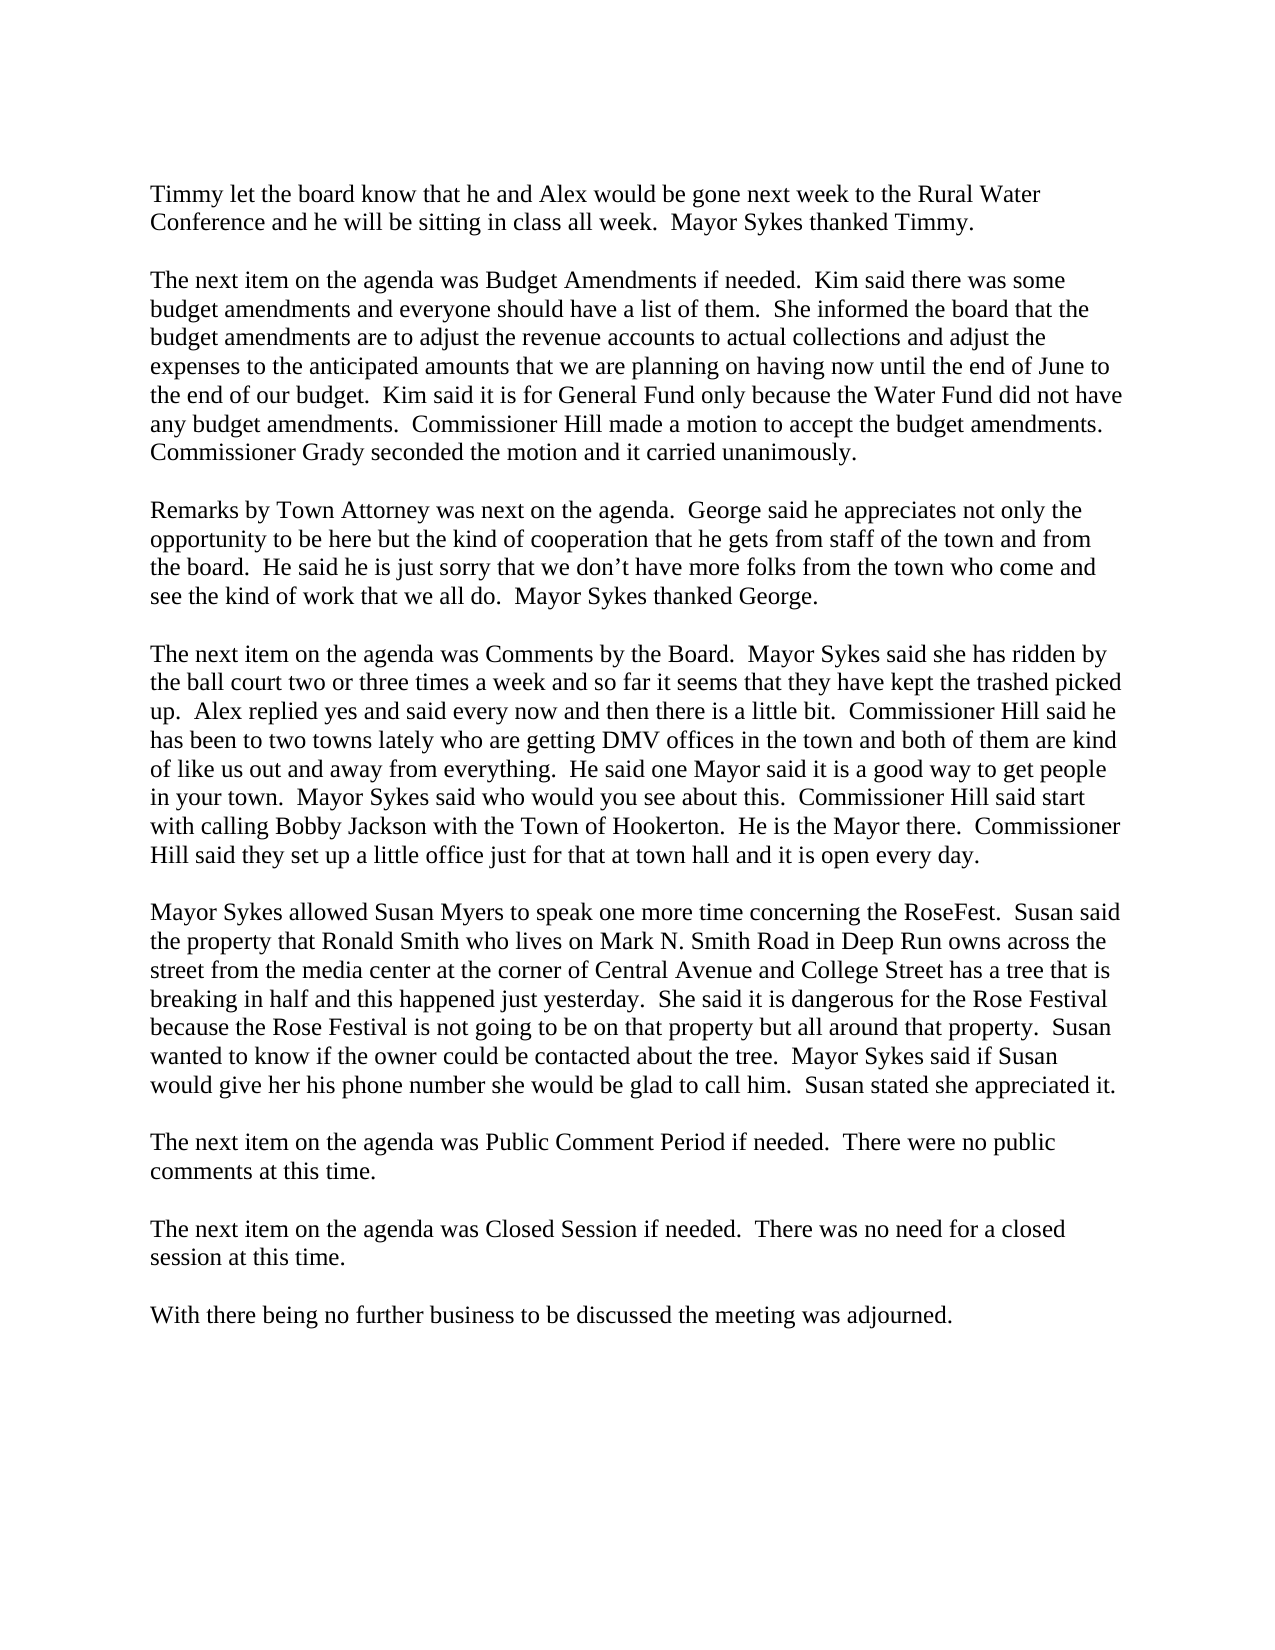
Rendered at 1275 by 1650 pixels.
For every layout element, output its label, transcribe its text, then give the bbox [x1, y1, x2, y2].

text The next item on the agenda was Budget Amendments if needed. Kim said there was some budget amendments and everyone should have a list of them. She informed the board that the budget amendments are to adjust the revenue accounts to actual collections and adjust the expenses to the anticipated amounts that we are planning on having now until the end of June to the end of our budget. Kim said it is for General Fund only because the Water Fund did not have any budget amendments. Commissioner Hill made a motion to accept the budget amendments. Commissioner Grady seconded the motion and it carried unanimously. [150, 265, 1125, 466]
text The next item on the agenda was Public Comment Period if needed. There were no public comments at this time. [150, 1127, 1125, 1185]
text Mayor Sykes allowed Susan Myers to speak one more time concerning the RoseFest. Susan said the property that Ronald Smith who lives on Mark N. Smith Road in Deep Run owns across the street from the media center at the corner of Central Avenue and College Street has a tree that is breaking in half and this happened just yesterday. She said it is dangerous for the Rose Festival because the Rose Festival is not going to be on that property but all around that property. Susan wanted to know if the owner could be contacted about the tree. Mayor Sykes said if Susan would give her his phone number she would be glad to call him. Susan stated she appreciated it. [150, 897, 1125, 1099]
text With there being no further business to be discussed the meeting was adjourned. [150, 1300, 1125, 1329]
text Timmy let the board know that he and Alex would be gone next week to the Rural Water Conference and he will be sitting in class all week. Mayor Sykes thanked Timmy. [150, 179, 1125, 236]
text The next item on the agenda was Comments by the Board. Mayor Sykes said she has ridden by the ball court two or three times a week and so far it seems that they have kept the trashed picked up. Alex replied yes and said every now and then there is a little bit. Commissioner Hill said he has been to two towns lately who are getting DMV offices in the town and both of them are kind of like us out and away from everything. He said one Mayor said it is a good way to get people in your town. Mayor Sykes said who would you see about this. Commissioner Hill said start with calling Bobby Jackson with the Town of Hookerton. He is the Mayor there. Commissioner Hill said they set up a little office just for that at town hall and it is open every day. [150, 639, 1125, 869]
text Remarks by Town Attorney was next on the agenda. George said he appreciates not only the opportunity to be here but the kind of cooperation that he gets from staff of the town and from the board. He said he is just sorry that we don’t have more folks from the town who come and see the kind of work that we all do. Mayor Sykes thanked George. [150, 495, 1125, 610]
text The next item on the agenda was Closed Session if needed. There was no need for a closed session at this time. [150, 1214, 1125, 1271]
